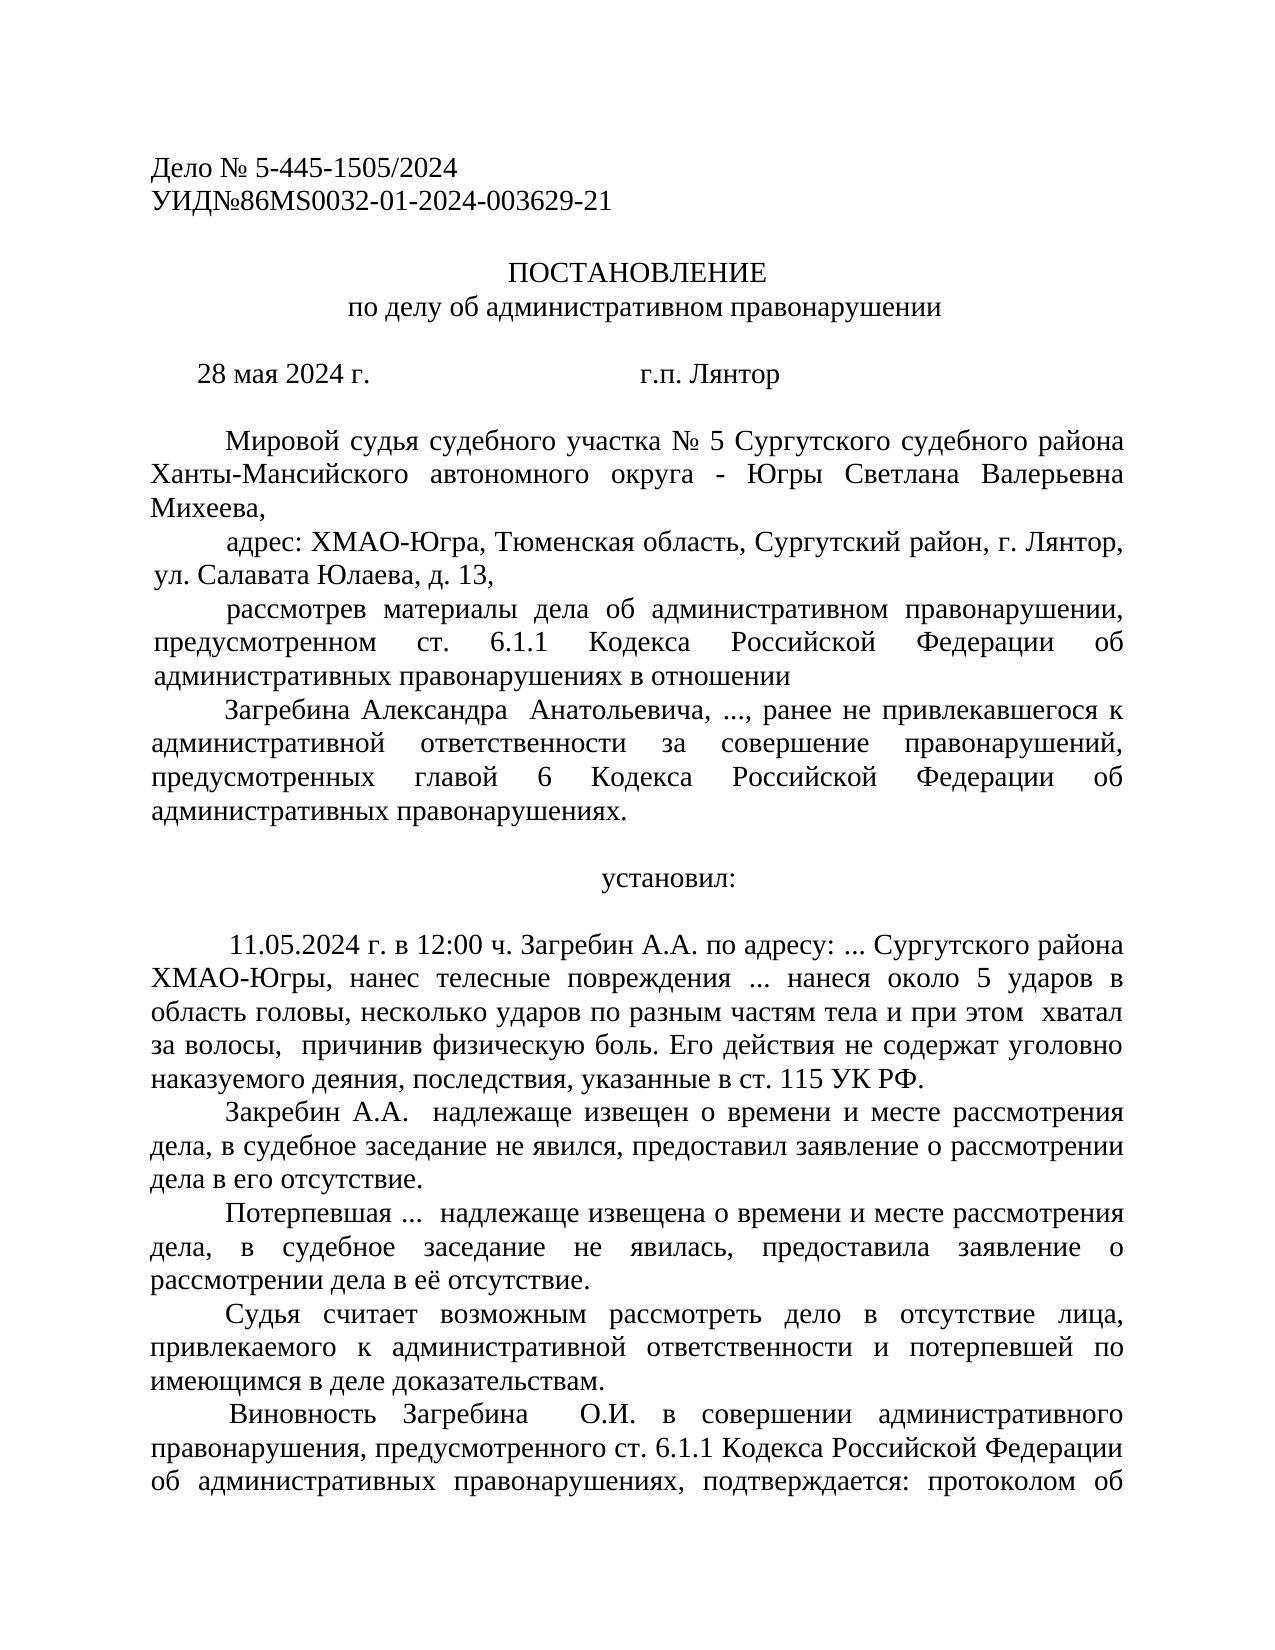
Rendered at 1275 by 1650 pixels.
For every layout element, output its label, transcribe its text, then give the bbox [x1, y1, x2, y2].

text 11.05.2024 г. в 12:00 ч. Загребин А.А. по адресу: ... Сургутского района ХМАО-Югры, нанес телесные повреждения ... нанеся около 5 ударов в область головы, несколько ударов по разным частям тела и при этом хватал за волосы, причинив физическую боль. Его действия не содержат уголовно наказуемого деяния, последствия, указанные в ст. 115 УК РФ. [151, 927, 1124, 1094]
text по делу об административном правонарушении [150, 289, 1125, 322]
text Потерпевшая ... надлежаще извещена о времени и месте рассмотрения дела, в судебное заседание не явилась, предоставила заявление о рассмотрении дела в её отсутствие. [150, 1195, 1125, 1296]
text Мировой судья судебного участка № 5 Сургутского судебного района Ханты-Мансийского автономного округа - Югры Светлана Валерьевна Михеева, [150, 423, 1125, 524]
text установил: [601, 860, 1125, 893]
text Судья считает возможным рассмотреть дело в отсутствие лица, привлекаемого к административной ответственности и потерпевшей по имеющимся в деле доказательствам. [150, 1296, 1125, 1396]
text ПОСТАНОВЛЕНИЕ [150, 255, 1125, 289]
text УИД№86MS0032-01-2024-003629-21 [151, 183, 1125, 217]
text рассмотрев материалы дела об административном правонарушении, предусмотренном ст. 6.1.1 Кодекса Российской Федерации об административных правонарушениях в отношении [153, 591, 1124, 691]
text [151, 1396, 1124, 1497]
text Загребина Александра Анатольевича, ..., ранее не привлекавшегося к административной ответственности за совершение правонарушений, предусмотренных главой 6 Кодекса Российской Федерации об административных правонарушениях. [151, 692, 1123, 826]
text Дело № 5-445-1505/2024 [151, 150, 1125, 183]
text Закребин А.А. надлежаще извещен о времени и месте рассмотрения дела, в судебное заседание не явился, предоставил заявление о рассмотрении дела в его отсутствие. [150, 1094, 1125, 1195]
text адрес: ХМАО-Югра, Тюменская область, Сургутский район, г. Лянтор, ул. Салавата Юлаева, д. 13, [153, 524, 1124, 591]
text 28 мая 2024 г. г.п. Лянтор [153, 356, 1125, 389]
